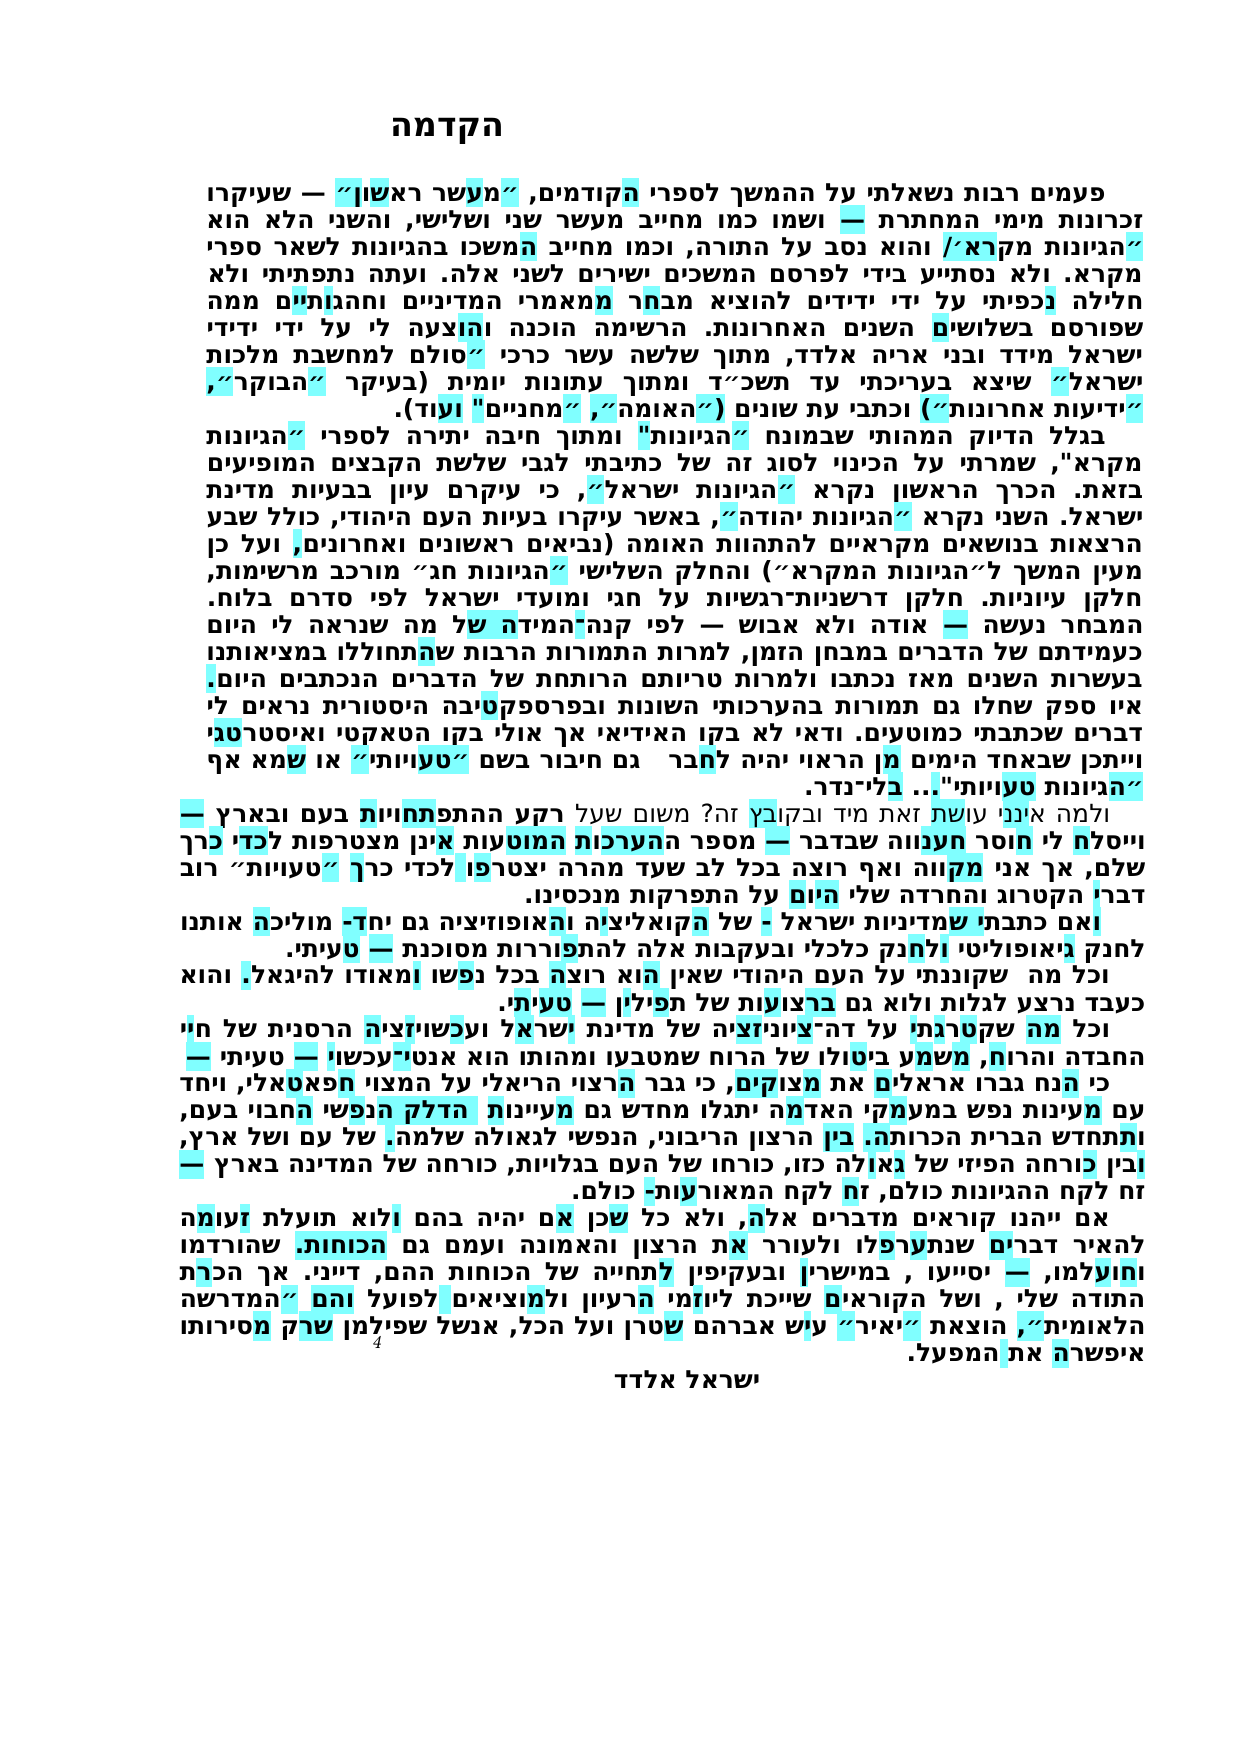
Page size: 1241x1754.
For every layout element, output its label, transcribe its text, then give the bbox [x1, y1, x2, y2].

text וכל מה שקטרגתי על דה־ציוניזציה של מדינת ישראל ועכשויזציה הרסנית של חיי החבדה והרוח, משמע ביטולו של הרוח שמטבעו ומהותו הוא אנטי־עכשוי — טעיתי — [194, 1016, 405, 1070]
text וכל מה שקוננתי על העם היהודי שאין הוא רוצה בכל נפשו ומאודו להיגאל. והוא כעבד נרצע לגלות ולוא גם ברצועות של תפילין — טעיתי. [179, 962, 549, 1016]
text הקדמה [389, 118, 1152, 141]
text ישראל אלדד [177, 1367, 760, 1394]
text ואם כתבתי שמדיניות ישראל - של הקואליציה והאופוזיציה גם יחד- מוליכה אותנו לחנק גיאופוליטי ולחנק כלכלי ובעקבות אלה להתפוררות מסוכנת — טעיתי. [179, 908, 343, 962]
text כי הנח גברו אראלים את מצוקים, כי גבר הרצוי הריאלי על המצוי חפאטאלי, ויחד עם מעינות נפש במעמקי האדמה יתגלו מחדש גם מעיינות הדלק הנפשי החבוי בעם, ותתחדש הברית הכרותה. בין הרצון הריבוני, הנפשי לגאולה שלמה. של עם ושל ארץ, ובין כורחה הפיזי של גאולה כזו, כורחו של העם בגלויות, כורחה של המדינה בארץ — זח לקח ההגיונות כולם, זח לקח המאורעות- כולם. [179, 1070, 1145, 1205]
text וכל מה שקטרגתי על דה־ציוניזציה של מדינת ישראל ועכשויזציה הרסנית של חיי החבדה והרוח, משמע ביטולו של הרוח שמטבעו ומהותו הוא אנטי־עכשוי — טעיתי — [411, 1016, 915, 1070]
text ואם כתבתי שמדיניות ישראל - של הקואליציה והאופוזיציה גם יחד- מוליכה אותנו לחנק גיאופוליטי ולחנק כלכלי ובעקבות אלה להתפוררות מסוכנת — טעיתי. [949, 908, 1145, 962]
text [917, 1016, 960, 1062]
text אם ייהנו קוראים מדברים אלה, ולא כל שכן אם יהיה בהם ולוא תועלת זעומה להאיר דברים שנתערפלו ולעורר את הרצון והאמונה ועמם גם הכוחות. שהורדמו וחועלמו, — יסייעו , במישרין ובעקיפין לתחייה של הכוחות ההם, דייני. אך הכרת התודה שלי , ושל הקוראים שייכת ליוזמי הרעיון ולמוציאים לפועל והם ״המדרשה הלאומית״, הוצאת ״יאיר״ עיש אברהם שטרן ועל הכל, אנשל שפילמן שרק מסירותו איפשרה את המפעל. [179, 1205, 1145, 1367]
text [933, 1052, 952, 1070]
text ולמה אינני עושת זאת מיד ובקובץ זה? משום שעל רקע ההתפתחויות בעם ובארץ — וייסלח לי חוסר חענווה שבדבר — מספר ההערכות המוטעות אינן מצטרפות לכדי כרך שלם, אך אני מקווה ואף רוצה בכל לב שעד מהרה יצטרפו לכדי כרך ״טעויות״ רוב דברי הקטרוג והחרדה שלי היום על התפרקות מנכסינו. [179, 801, 1145, 908]
text ואם כתבתי שמדיניות ישראל - של הקואליציה והאופוזיציה גם יחד- מוליכה אותנו לחנק גיאופוליטי ולחנק כלכלי ובעקבות אלה להתפוררות מסוכנת — טעיתי. [360, 908, 561, 962]
text וכל מה שקוננתי על העם היהודי שאין הוא רוצה בכל נפשו ומאודו להיגאל. והוא כעבד נרצע לגלות ולוא גם ברצועות של תפילין — טעיתי. [660, 962, 1145, 1016]
text בגלל הדיוק המהותי שבמונח ״הגיונות" ומתוך חיבה יתירה לספרי ״הגיונות מקרא", שמרתי על הכינוי לסוג זה של כתיבתי לגבי שלשת הקבצים המופיעים בזאת. הכרך הראשון נקרא ״הגיונות ישראל״, כי עיקרם עיון בבעיות מדינת ישראל. השני נקרא ״הגיונות יהודה״, באשר עיקרו בעיות העם היהודי, כולל שבע הרצאות בנושאים מקראיים להתהוות האומה (נביאים ראשונים ואחרונים, ועל כן מעין המשך ל״הגיונות המקרא״) והחלק השלישי ״הגיונות חג״ מורכב מרשימות, חלקן עיוניות. חלקן דרשניות־רגשיות על חגי ומועדי ישראל לפי סדרם בלוח. המבחר נעשה — אודה ולא אבוש — לפי קנה־המידה של מה שנראה לי היום כעמידתם של הדברים במבחן הזמן, למרות התמורות הרבות שהתחוללו במציאותנו בעשרות השנים מאז נכתבו ולמרות טריותם הרותחת של הדברים הנכתבים היום. איו ספק שחלו גם תמורות בהערכותי השונות ובפרספקטיבה היסטורית נראים לי דברים שכתבתי כמוטעים. ודאי לא בקו האידיאי אך אולי בקו הטאקטי ואיסטרטגי וייתכן שבאחד הימים מן הראוי יהיה לחבר גם חיבור בשם ״טעויותי״ או שמא אף ״הגיונות טעויותי"... בלי־נדר. [206, 423, 1143, 801]
text וכל מה שקטרגתי על דה־ציוניזציה של מדינת ישראל ועכשויזציה הרסנית של חיי החבדה והרוח, משמע ביטולו של הרוח שמטבעו ומהותו הוא אנטי־עכשוי — טעיתי — [970, 1016, 1145, 1070]
text ואם כתבתי שמדיניות ישראל - של הקואליציה והאופוזיציה גם יחד- מוליכה אותנו לחנק גיאופוליטי ולחנק כלכלי ובעקבות אלה להתפוררות מסוכנת — טעיתי. [566, 908, 949, 962]
text פעמים רבות נשאלתי על ההמשך לספרי הקודמים, ״מעשר ראשון״ — שעיקרו זכרונות מימי המחתרת — ושמו כמו מחייב מעשר שני ושלישי, והשני הלא הוא ״הגיונות מקרא׳/ והוא נסב על התורה, וכמו מחייב המשכו בהגיונות לשאר ספרי מקרא. ולא נסתייע בידי לפרסם המשכים ישירים לשני אלה. ועתה נתפתיתי ולא חלילה נכפיתי על ידי ידידים להוציא מבחר ממאמרי המדיניים וחהגותיים ממה שפורסם בשלושים השנים האחרונות. הרשימה הוכנה והוצעה לי על ידי ידידי ישראל מידד ובני אריה אלדד, מתוך שלשה עשר כרכי ״סולם למחשבת מלכות ישראל״ שיצא בעריכתי עד תשכ״ד ומתוך עתונות יומית (בעיקר ״הבוקר״, ״ידיעות אחרונות״) וכתבי עת שונים (״האומה״, ״מחניים" ועוד). [206, 180, 1143, 423]
